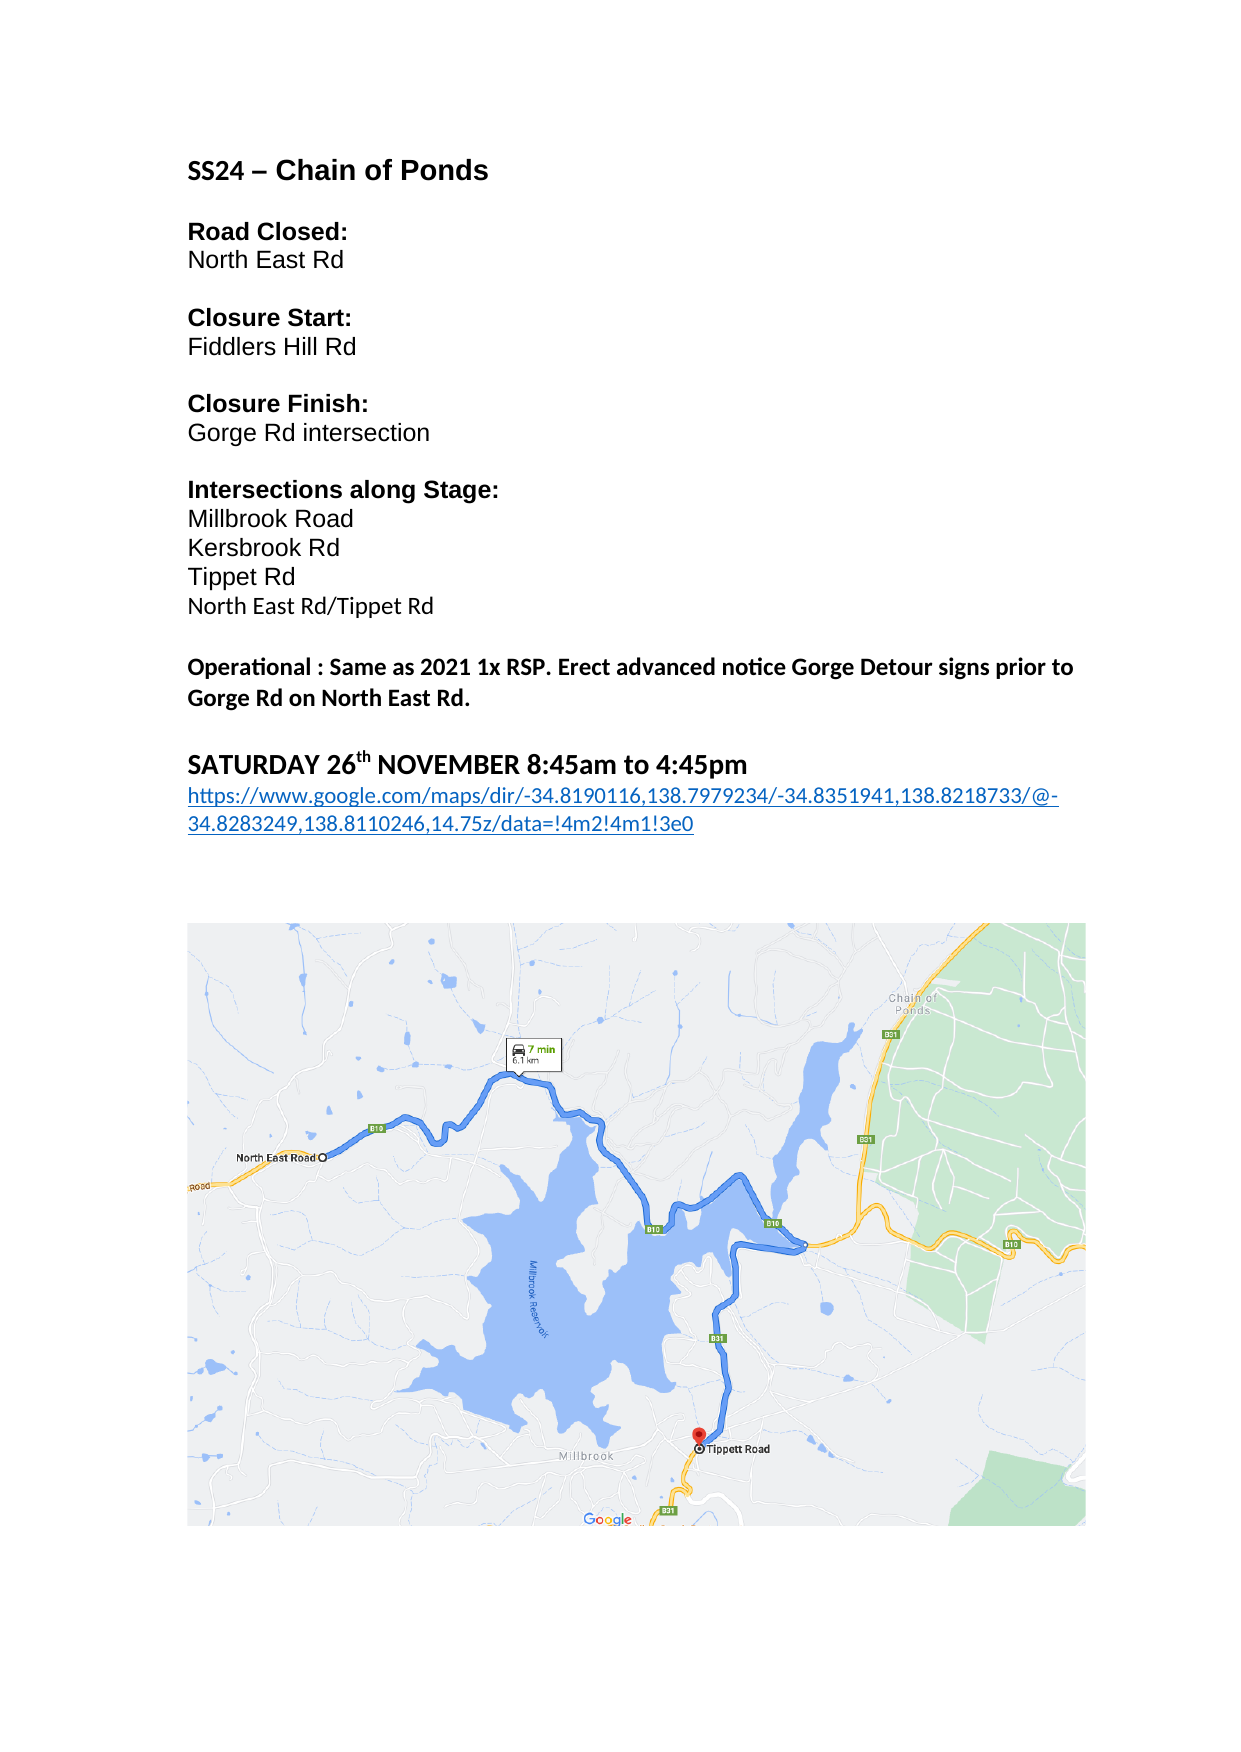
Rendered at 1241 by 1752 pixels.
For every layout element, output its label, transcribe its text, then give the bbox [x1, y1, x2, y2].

text Closure Start: [187, 303, 1090, 332]
picture [187, 923, 1086, 1526]
text Operational : Same as 2021 1x RSP. Erect advanced notice Gorge Detour signs prior to Gorge Rd on North East Rd. [187, 651, 1090, 712]
text https://www.google.com/maps/dir/-34.8190116,138.7979234/-34.8351941,138.8218733/@-34.8283249,138.8110246,14.75z/data=!4m2!4m1!3e0 [187, 782, 1090, 838]
text Tippet Rd [187, 562, 1090, 590]
text Intersections along Stage: [187, 475, 1090, 504]
text North East Rd/Tippet Rd [187, 590, 1090, 621]
text Kersbrook Rd [187, 533, 1090, 562]
text Fiddlers Hill Rd [187, 332, 1090, 360]
text SATURDAY 26th NOVEMBER 8:45am to 4:45pm [187, 746, 1090, 782]
text North East Rd [187, 245, 1090, 274]
text Closure Finish: [187, 389, 1090, 418]
text Gorge Rd intersection [187, 418, 1090, 447]
text Millbrook Road [187, 504, 1090, 533]
text Road Closed: [187, 217, 1090, 245]
subtitle SS24 – Chain of Ponds [187, 152, 1090, 188]
